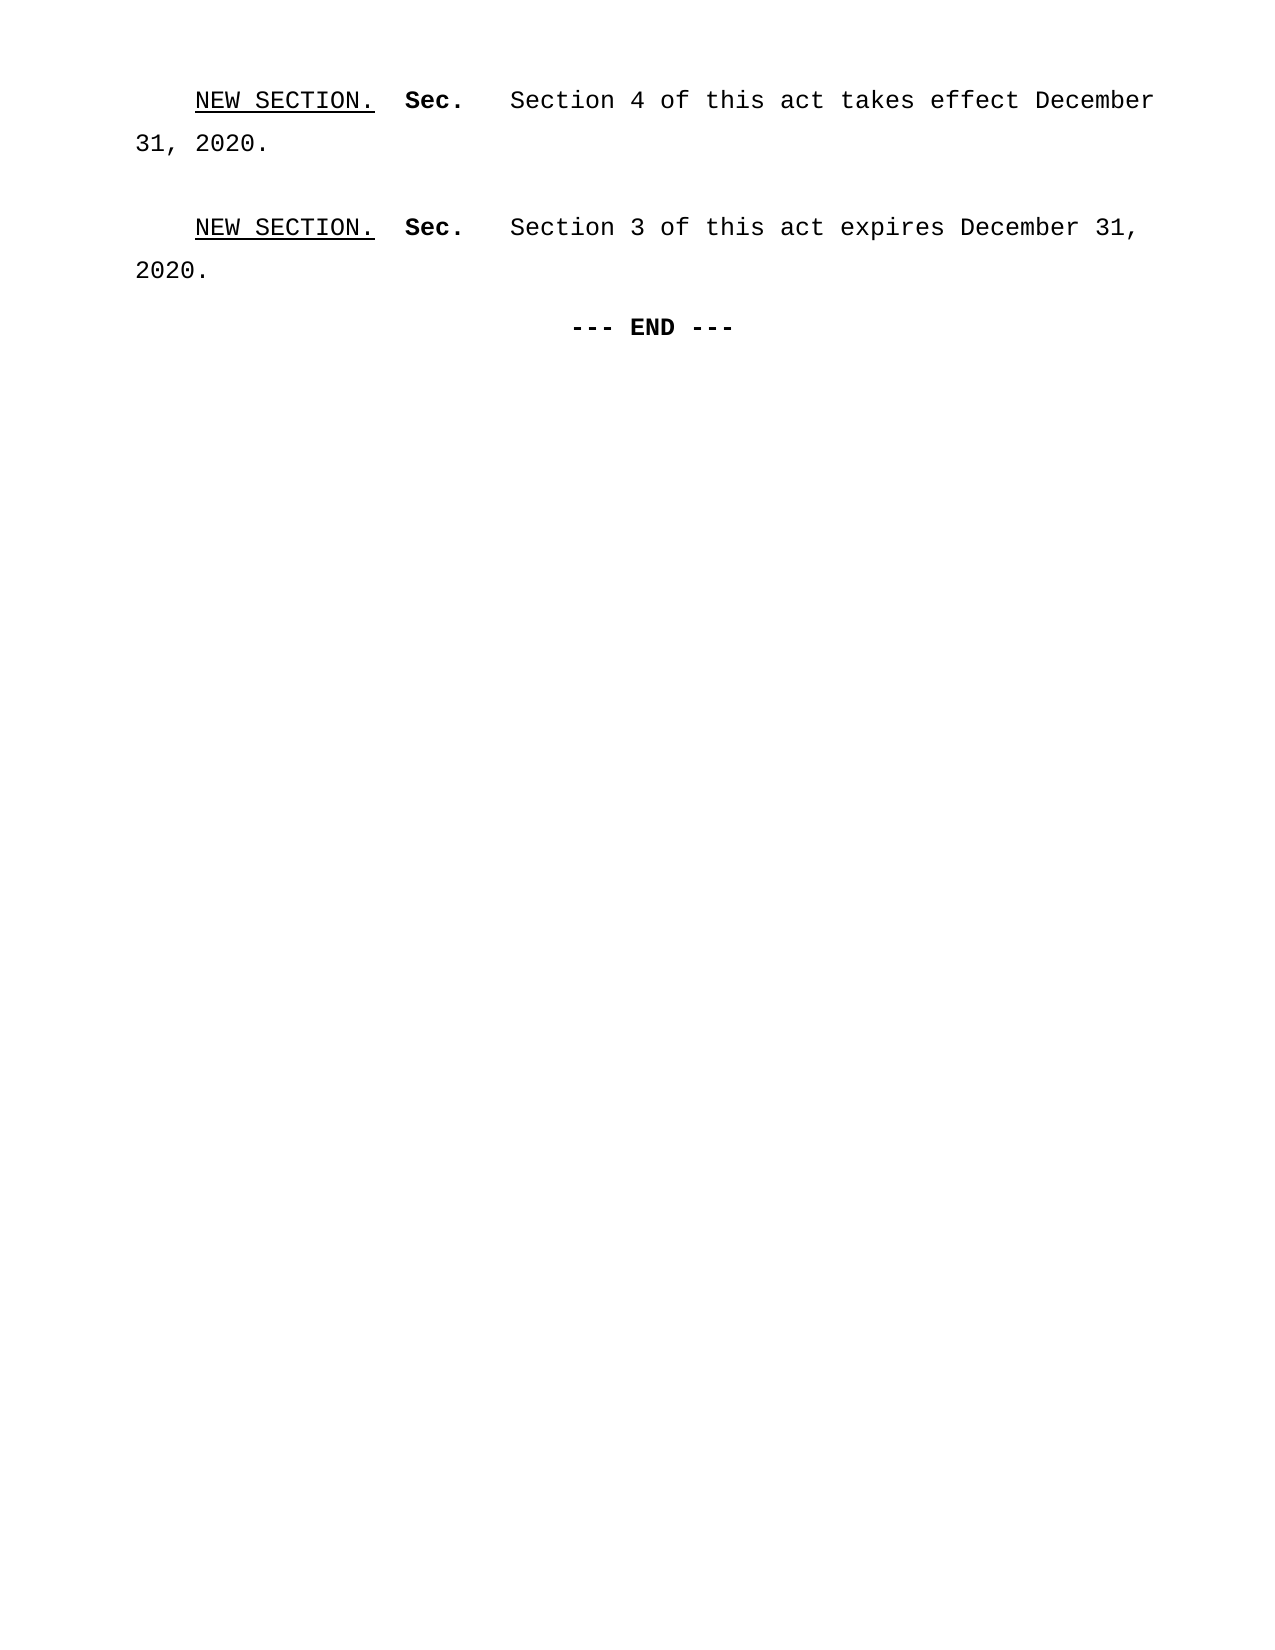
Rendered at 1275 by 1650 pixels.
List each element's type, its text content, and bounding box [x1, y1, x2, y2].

text --- END --- [135, 315, 1170, 343]
text NEW SECTION. Sec. Section 3 of this act expires December 31, 2020. [135, 202, 1170, 287]
text NEW SECTION. Sec. Section 4 of this act takes effect December 31, 2020. [135, 75, 1170, 160]
